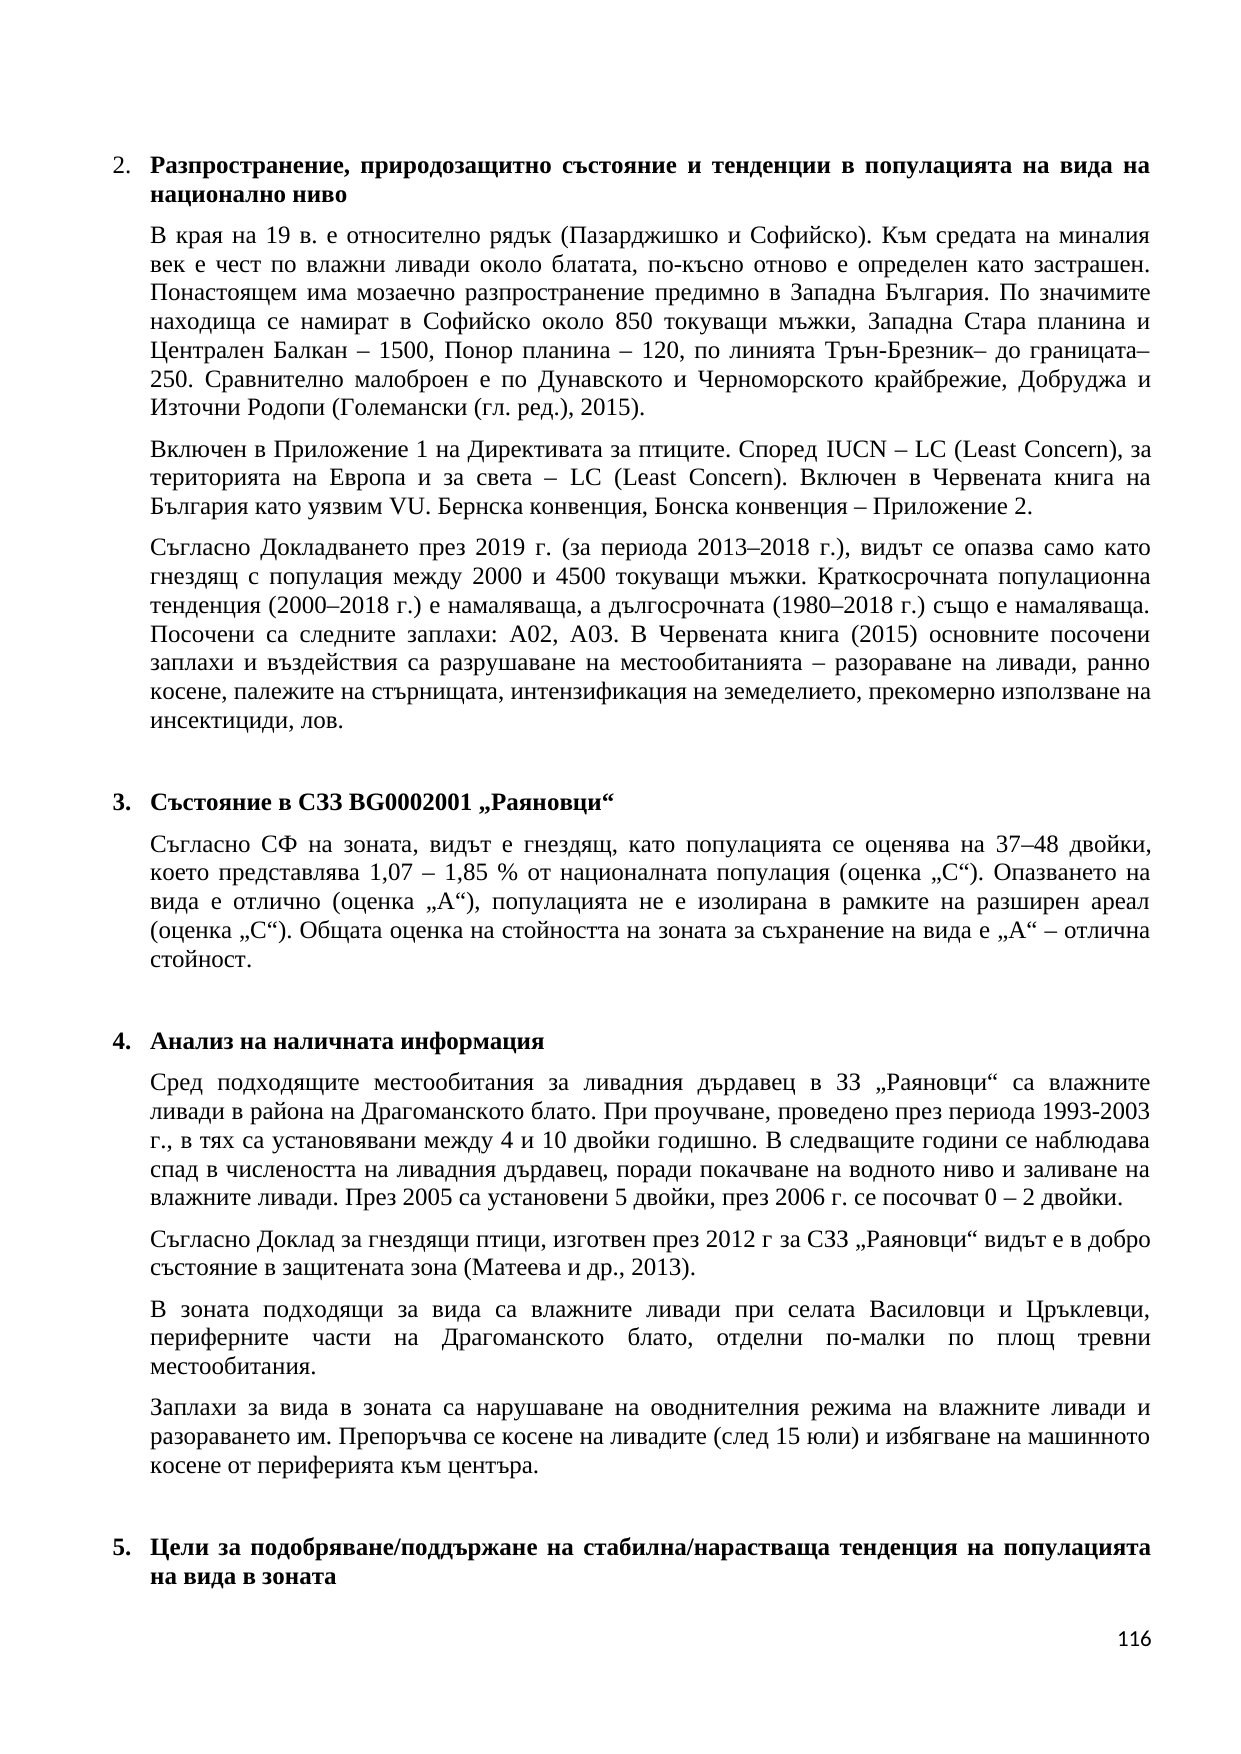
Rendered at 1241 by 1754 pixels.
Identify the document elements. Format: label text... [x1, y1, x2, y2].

text Съгласно СФ на зоната, видът е гнездящ, като популацията се оценява на 37–48 двойки, което представлява 1,07 – 1,85 % от националната популация (оценка „С“). Опазването на вида е отлично (оценка „А“), популацията не е изолирана в рамките на разширен ареал (оценка „С“). Общата оценка на стойността на зоната за съхранение на вида е „А“ – отлична стойност. [150, 829, 1152, 972]
list Състояние в СЗЗ BG0002001 „Раяновци“ [112, 787, 1152, 816]
text Съгласно Доклад за гнездящи птици, изготвен през 2012 г за СЗЗ „Раяновци“ видът е в добро състояние в защитената зона (Матеева и др., 2013). [150, 1224, 1152, 1281]
text В края на 19 в. е относително рядък (Пазарджишко и Софийско). Към средата на миналия век е чест по влажни ливади около блатата, по-късно отново е определен като застрашен. Понастоящем има мозаечно разпространение предимно в Западна България. По значимите находища се намират в Софийско около 850 токуващи мъжки, Западна Стара планина и Централен Балкан – 1500, Понор планина – 120, по линията Трън-Брезник– до границата– 250. Сравнително малоброен е по Дунавското и Черноморското крайбрежие, Добруджа и Източни Родопи (Големански (гл. ред.), 2015). [150, 220, 1152, 421]
text В зоната подходящи за вида са влажните ливади при селата Василовци и Цръклевци, периферните части на Драгоманското блато, отделни по-малки по площ тревни местообитания. [150, 1294, 1152, 1380]
text Включен в Приложение 1 на Директивата за птиците. Според IUCN – LC (Least Concern), за територията на Европа и за света – LC (Least Concern). Включен в Червената книга на България като уязвим VU. Бернска конвенция, Бонска конвенция – Приложение 2. [150, 434, 1152, 520]
list Анализ на наличната информация [112, 1026, 1152, 1055]
text Сред подходящите местообитания за ливадния дърдавец в ЗЗ „Раяновци“ са влажните ливади в района на Драгоманското блато. При проучване, проведено през периода 1993-2003 г., в тях са установявани между 4 и 10 двойки годишно. В следващите години се наблюдава спад в числеността на ливадния дърдавец, поради покачване на водното ниво и заливане на влажните ливади. През 2005 са установени 5 двойки, през 2006 г. се посочват 0 – 2 двойки. [150, 1067, 1152, 1211]
list Цели за подобряване/поддържане на стабилна/нарастваща тенденция на популацията на вида в зоната [112, 1532, 1152, 1590]
text Заплахи за вида в зоната са нарушаване на оводнителния режима на влажните ливади и разораването им. Препоръчва се косене на ливадите (след 15 юли) и избягване на машинното косене от периферията към центъра. [150, 1392, 1152, 1479]
text Съгласно Докладването през 2019 г. (за периода 2013–2018 г.), видът се опазва само като гнездящ с популация между 2000 и 4500 токуващи мъжки. Краткосрочната популационна тенденция (2000–2018 г.) е намаляваща, а дългосрочната (1980–2018 г.) също е намаляваща. Посочени са следните заплахи: A02, A03. В Червената книга (2015) основните посочени заплахи и въздействия са разрушаване на местообитанията – разораване на ливади, ранно косене, палежите на стърнищата, интензификация на земеделието, прекомерно използване на инсектициди, лов. [150, 532, 1152, 734]
list Разпространение, природозащитно състояние и тенденции в популацията на вида на национално ниво [112, 150, 1152, 207]
